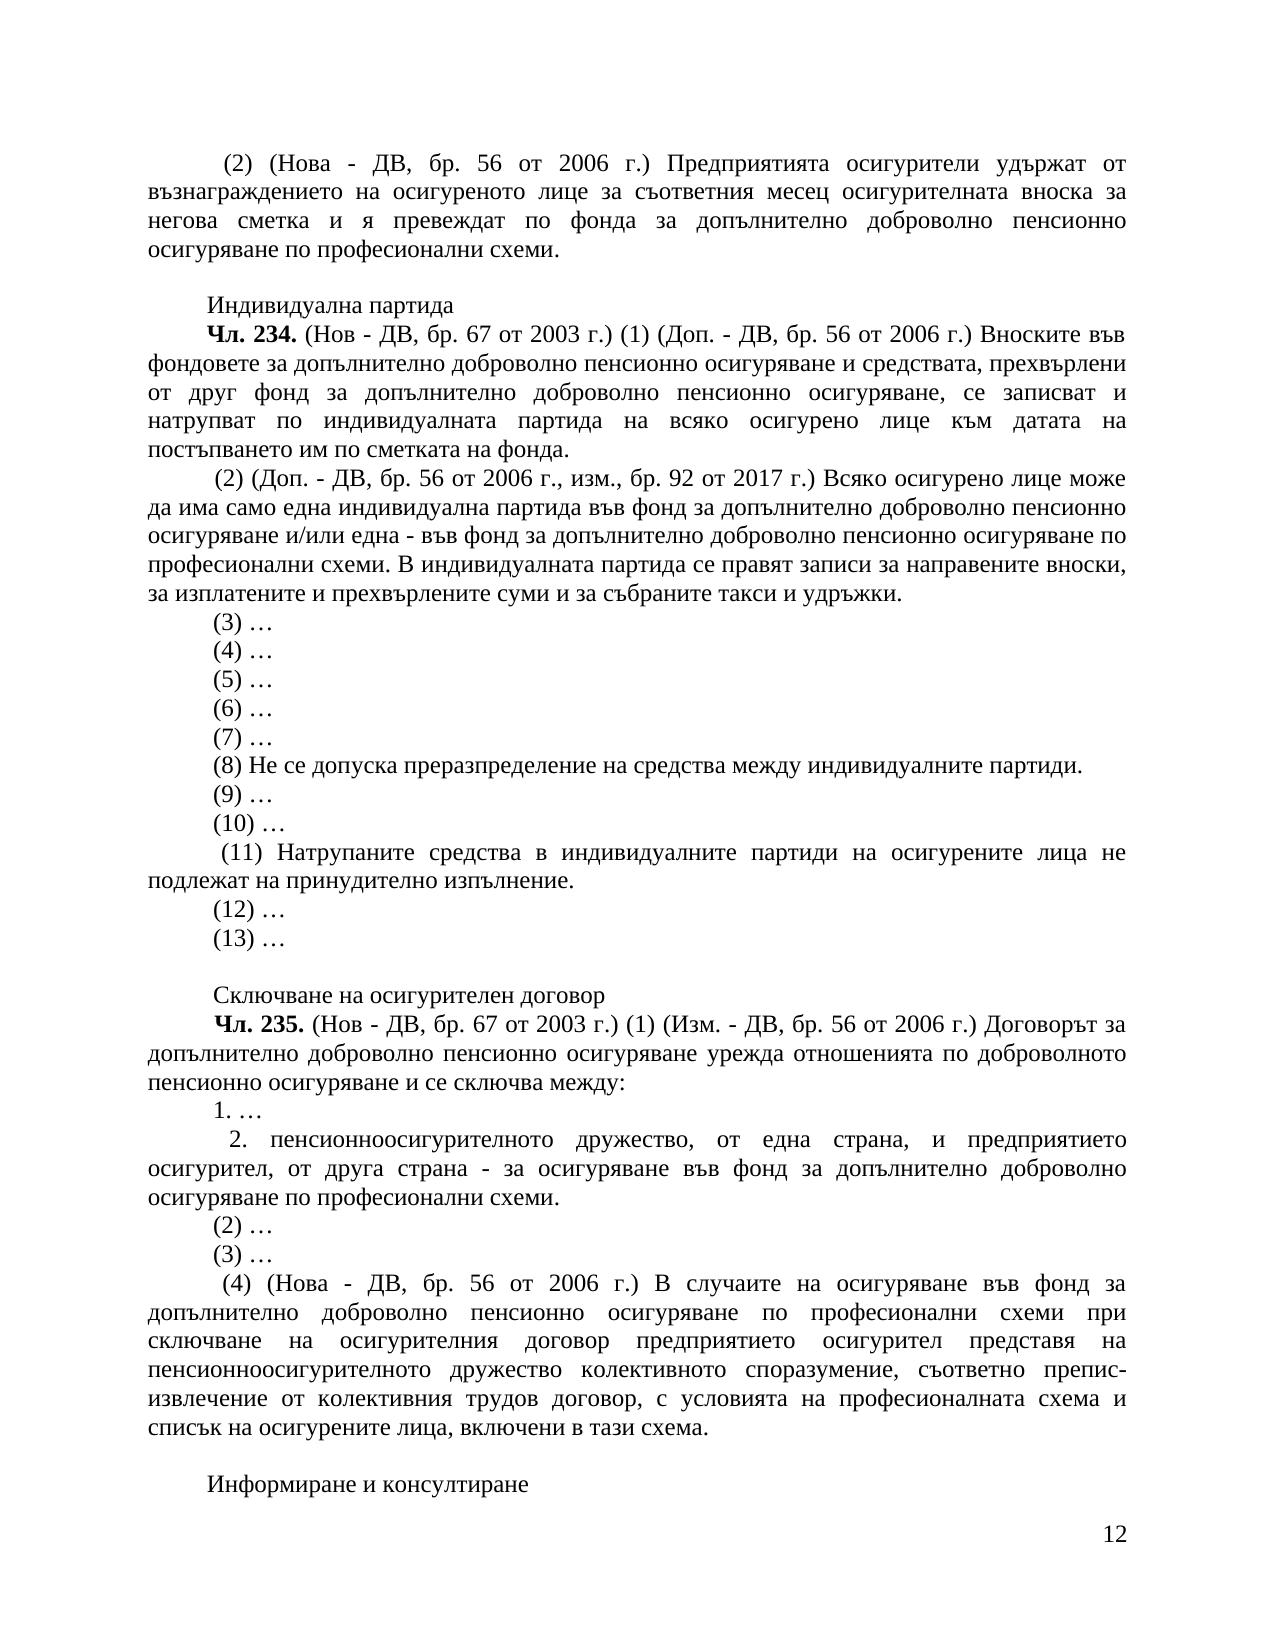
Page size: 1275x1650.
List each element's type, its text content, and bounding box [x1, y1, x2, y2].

text (3) … [148, 607, 1127, 636]
text (8) Не се допуска преразпределение на средства между индивидуалните партиди. [148, 751, 1127, 779]
text (7) … [148, 722, 1127, 751]
text (12) … [148, 894, 1127, 923]
text (2) (Нова - ДВ, бр. 56 от 2006 г.) Предприятията осигурители удържат от възнаграждението на осигуреното лице за съответния месец осигурителната вноска за негова сметка и я превеждат по фонда за допълнително доброволно пенсионно осигуряване по професионални схеми. [148, 148, 1127, 263]
text Сключване на осигурителен договор [148, 981, 1127, 1009]
text (3) … [148, 1239, 1127, 1268]
text (4) (Нова - ДВ, бр. 56 от 2006 г.) В случаите на осигуряване във фонд за допълнително доброволно пенсионно осигуряване по професионални схеми при сключване на осигурителния договор предприятието осигурител представя на пенсионноосигурителното дружество колективното споразумение, съответно препис-извлечение от колективния трудов договор, с условията на професионалната схема и списък на осигурените лица, включени в тази схема. [148, 1268, 1127, 1441]
text Информиране и консултиране [148, 1469, 1127, 1497]
text (2) … [148, 1211, 1127, 1239]
text (10) … [148, 808, 1127, 837]
text (13) … [148, 923, 1127, 952]
text Чл. 235. (Нов - ДВ, бр. 67 от 2003 г.) (1) (Изм. - ДВ, бр. 56 от 2006 г.) Договорът за допълнително доброволно пенсионно осигуряване урежда отношенията по доброволното пенсионно осигуряване и се сключва между: [148, 1009, 1127, 1096]
text 2. пенсионноосигурителното дружество, от една страна, и предприятието осигурител, от друга страна - за осигуряване във фонд за допълнително доброволно осигуряване по професионални схеми. [148, 1124, 1127, 1211]
text (5) … [148, 664, 1127, 693]
text (2) (Доп. - ДВ, бр. 56 от 2006 г., изм., бр. 92 от 2017 г.) Всяко осигурено лице може да има само една индивидуална партида във фонд за допълнително доброволно пенсионно осигуряване и/или една - във фонд за допълнително доброволно пенсионно осигуряване по професионални схеми. В индивидуалната партида се правят записи за направените вноски, за изплатените и прехвърлените суми и за събраните такси и удръжки. [148, 463, 1127, 607]
text Индивидуална партида [148, 291, 1127, 319]
text (11) Натрупаните средства в индивидуалните партиди на осигурените лица не подлежат на принудително изпълнение. [148, 837, 1127, 894]
text 1. … [148, 1096, 1127, 1124]
text Чл. 234. (Нов - ДВ, бр. 67 от 2003 г.) (1) (Доп. - ДВ, бр. 56 от 2006 г.) Вноските във фондовете за допълнително доброволно пенсионно осигуряване и средствата, прехвърлени от друг фонд за допълнително доброволно пенсионно осигуряване, се записват и натрупват по индивидуалната партида на всяко осигурено лице към датата на постъпването им по сметката на фонда. [148, 319, 1127, 463]
text (6) … [148, 693, 1127, 722]
text (9) … [148, 779, 1127, 808]
text (4) … [148, 636, 1127, 664]
